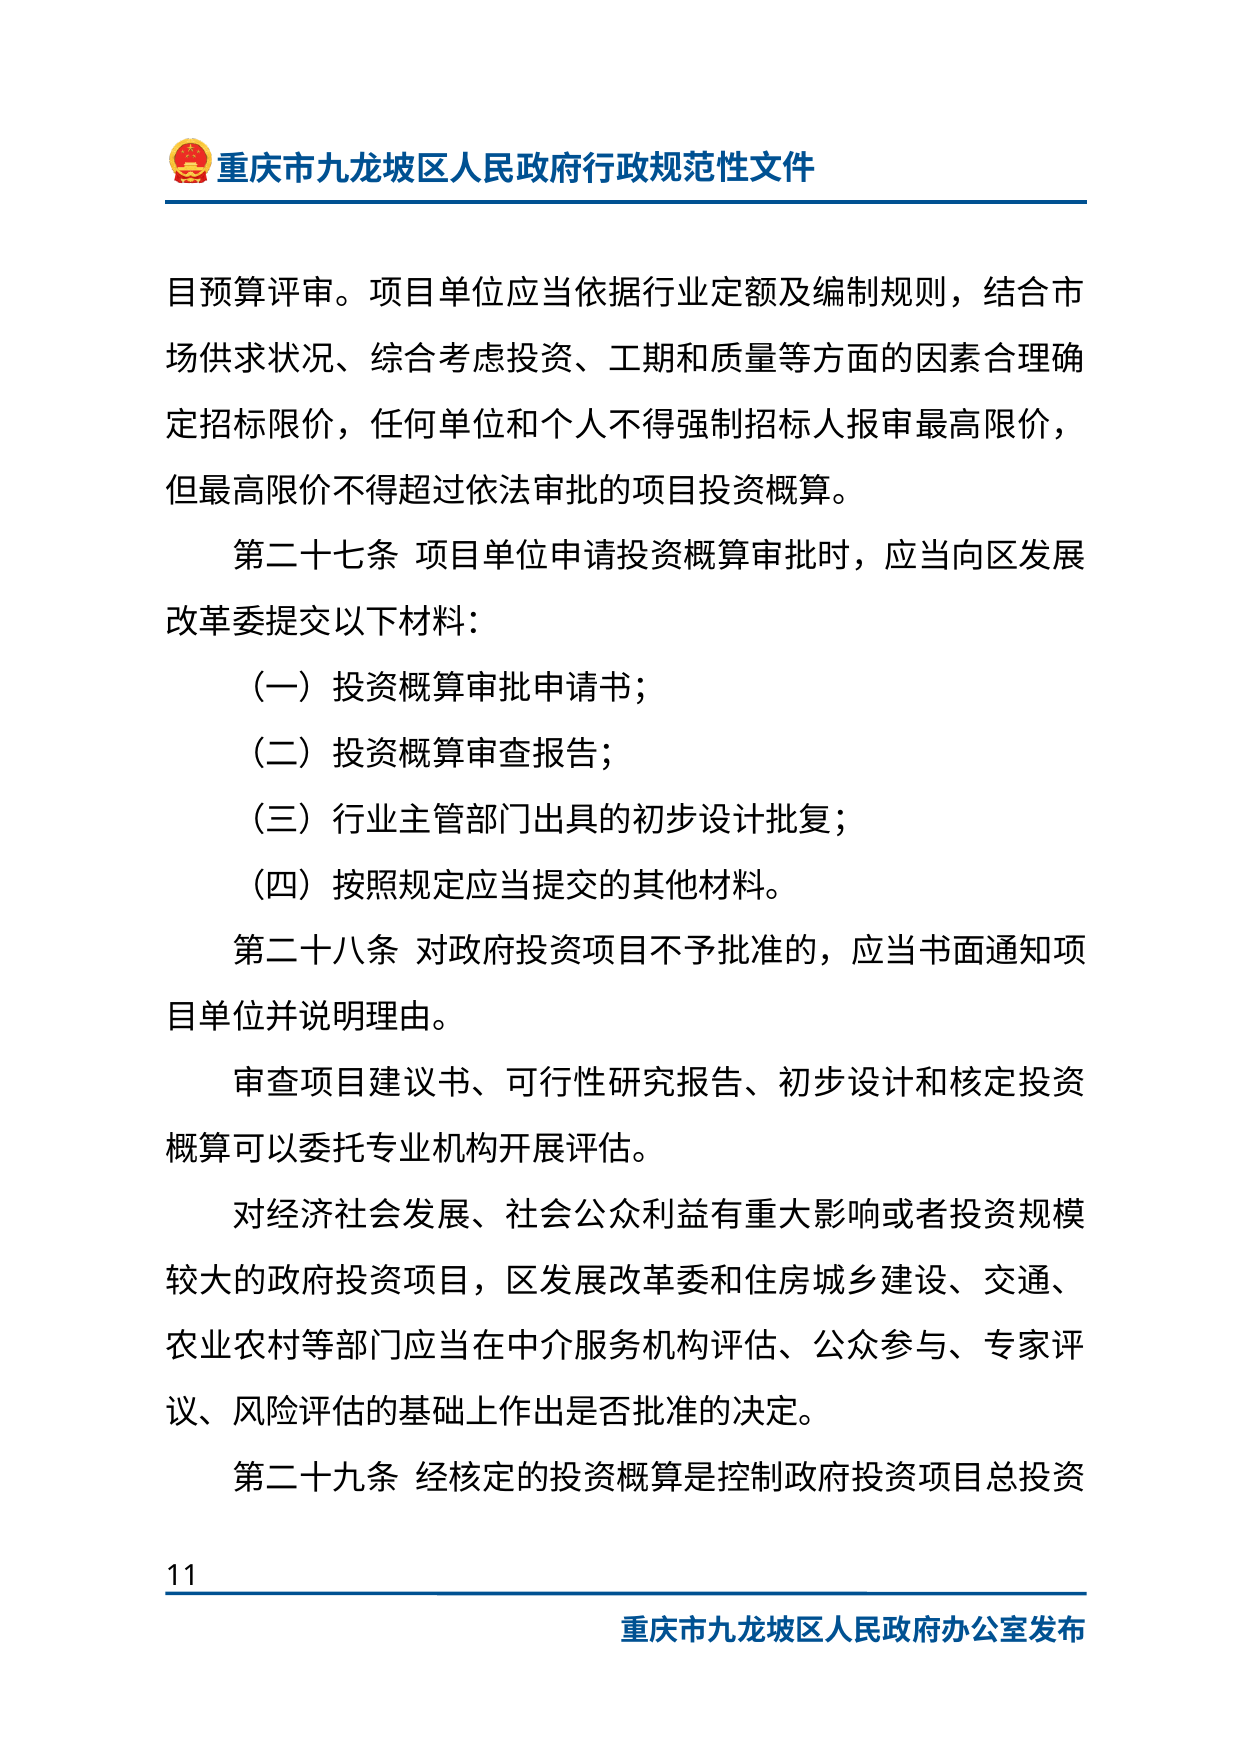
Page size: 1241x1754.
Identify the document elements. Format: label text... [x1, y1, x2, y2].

text （四）按照规定应当提交的其他材料。 [165, 850, 1087, 916]
text 投资概算核定后，项目施工图实行限额设计，不再进行项目预算评审。项目单位应当依据行业定额及编制规则，结合市场供求状况、综合考虑投资、工期和质量等方面的因素合理确定招标限价，任何单位和个人不得强制招标人报审最高限价，但最高限价不得超过依法审批的项目投资概算。 [165, 257, 1087, 521]
text （三）行业主管部门出具的初步设计批复； [165, 784, 1087, 850]
text （一）投资概算审批申请书； [165, 652, 1087, 718]
text 第二十八条 对政府投资项目不予批准的，应当书面通知项目单位并说明理由。 [165, 916, 1087, 1047]
picture [165, 136, 216, 187]
text （二）投资概算审查报告； [165, 718, 1087, 784]
text 审查项目建议书、可行性研究报告、初步设计和核定投资概算可以委托专业机构开展评估。 [165, 1047, 1087, 1179]
text 对经济社会发展、社会公众利益有重大影响或者投资规模较大的政府投资项目，区发展改革委和住房城乡建设、交通、农业农村等部门应当在中介服务机构评估、公众参与、专家评议、风险评估的基础上作出是否批准的决定。 [165, 1179, 1087, 1442]
text 第二十九条 经核定的投资概算是控制政府投资项目总投资的依据。 [165, 1442, 1087, 1508]
text 第二十七条 项目单位申请投资概算审批时，应当向区发展改革委提交以下材料： [165, 521, 1087, 652]
